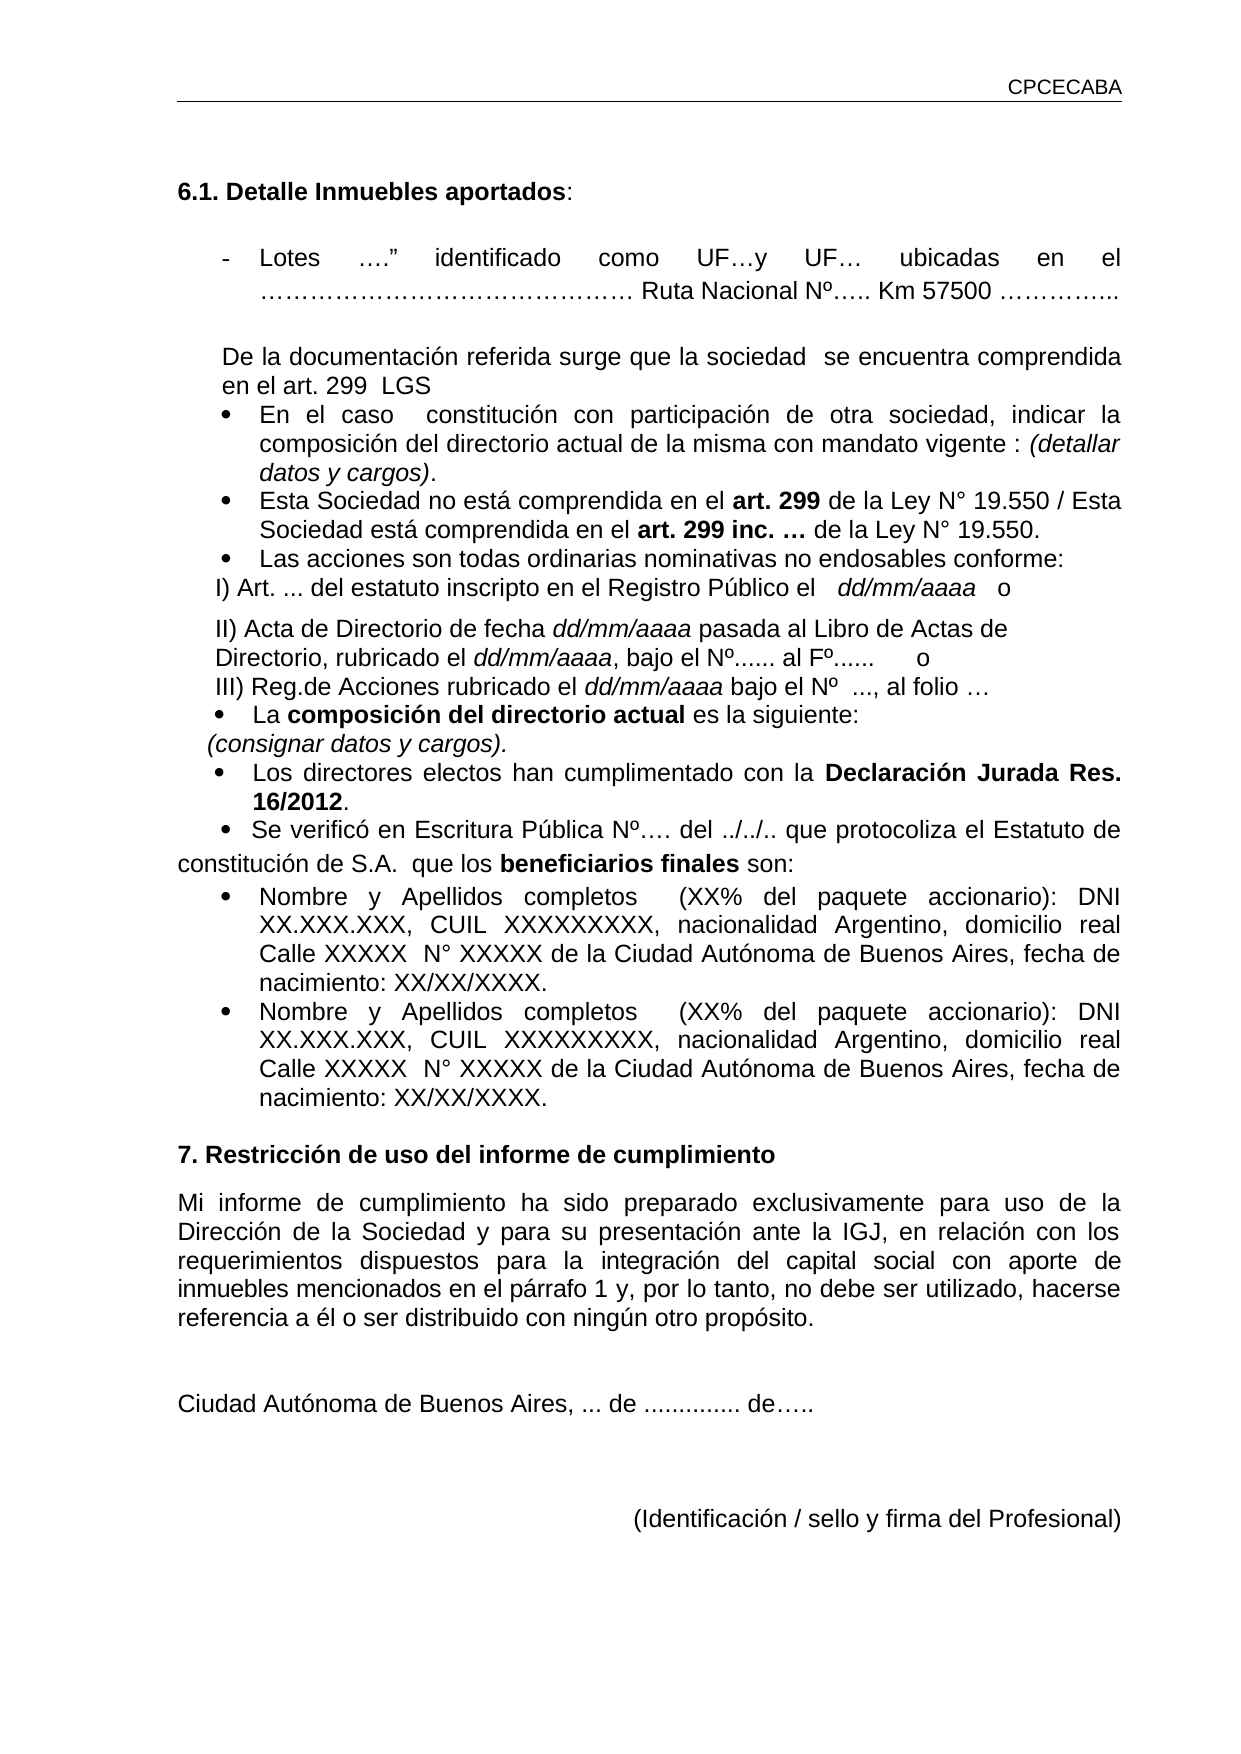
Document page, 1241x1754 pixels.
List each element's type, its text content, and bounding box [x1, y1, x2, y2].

subtitle (Identificación / sello y firma del Profesional) [177, 1504, 1122, 1533]
text Mi informe de cumplimiento ha sido preparado exclusivamente para uso de la Dirección de la Sociedad y para su presentación ante la IGJ, en relación con los requerimientos dispuestos para la integración del capital social con aporte de inmuebles mencionados en el párrafo 1 y, por lo tanto, no debe ser utilizado, hacerse referencia a él o ser distribuido con ningún otro propósito. [177, 1188, 1122, 1332]
list Las acciones son todas ordinarias nominativas no endosables conforme: [222, 544, 1122, 573]
text II) Acta de Directorio de fecha dd/mm/aaaa pasada al Libro de Actas de Directorio, rubricado el dd/mm/aaaa, bajo el Nº...... al Fº...... o [215, 614, 1122, 671]
text De la documentación referida surge que la sociedad se encuentra comprendida en el art. 299 LGS [222, 342, 1122, 400]
text 6.1. Detalle Inmuebles aportados: [177, 177, 1122, 206]
list La composición del directorio actual es la siguiente: [215, 700, 1122, 729]
text III) Reg.de Acciones rubricado el dd/mm/aaaa bajo el Nº ..., al folio … [215, 671, 1122, 700]
list Se verificó en Escritura Pública Nº…. del ../../.. que protocoliza el Estatuto de constitución de S.A. que los beneficiarios finales son: [177, 815, 1122, 877]
text Ciudad Autónoma de Buenos Aires, ... de .............. de….. [177, 1389, 1122, 1418]
list Los directores electos han cumplimentado con la Declaración Jurada Res. 16/2012. [215, 758, 1122, 815]
list Nombre y Apellidos completos (XX% del paquete accionario): DNI XX.XXX.XXX, CUIL XXXXXXXXX, nacionalidad Argentino, domicilio real Calle XXXXX N° XXXXX de la Ciudad Autónoma de Buenos Aires, fecha de nacimiento: XX/XX/XXXX. [221, 997, 1122, 1112]
text (consignar datos y cargos). [207, 729, 1122, 758]
list Lotes ….” identificado como UF…y UF… ubicadas en el ……………………………………… Ruta Nacional Nº….. Km 57500 …………... [222, 243, 1122, 305]
text 7. Restricción de uso del informe de cumplimiento [177, 1141, 1122, 1169]
list En el caso constitución con participación de otra sociedad, indicar la composición del directorio actual de la misma con mandato vigente : (detallar datos y cargos). [222, 400, 1122, 486]
list Nombre y Apellidos completos (XX% del paquete accionario): DNI XX.XXX.XXX, CUIL XXXXXXXXX, nacionalidad Argentino, domicilio real Calle XXXXX N° XXXXX de la Ciudad Autónoma de Buenos Aires, fecha de nacimiento: XX/XX/XXXX. [221, 882, 1122, 997]
text I) Art. ... del estatuto inscripto en el Registro Público el dd/mm/aaaa o [215, 573, 1122, 601]
list Esta Sociedad no está comprendida en el art. 299 de la Ley N° 19.550 / Esta Sociedad está comprendida en el art. 299 inc. … de la Ley N° 19.550. [222, 486, 1122, 544]
